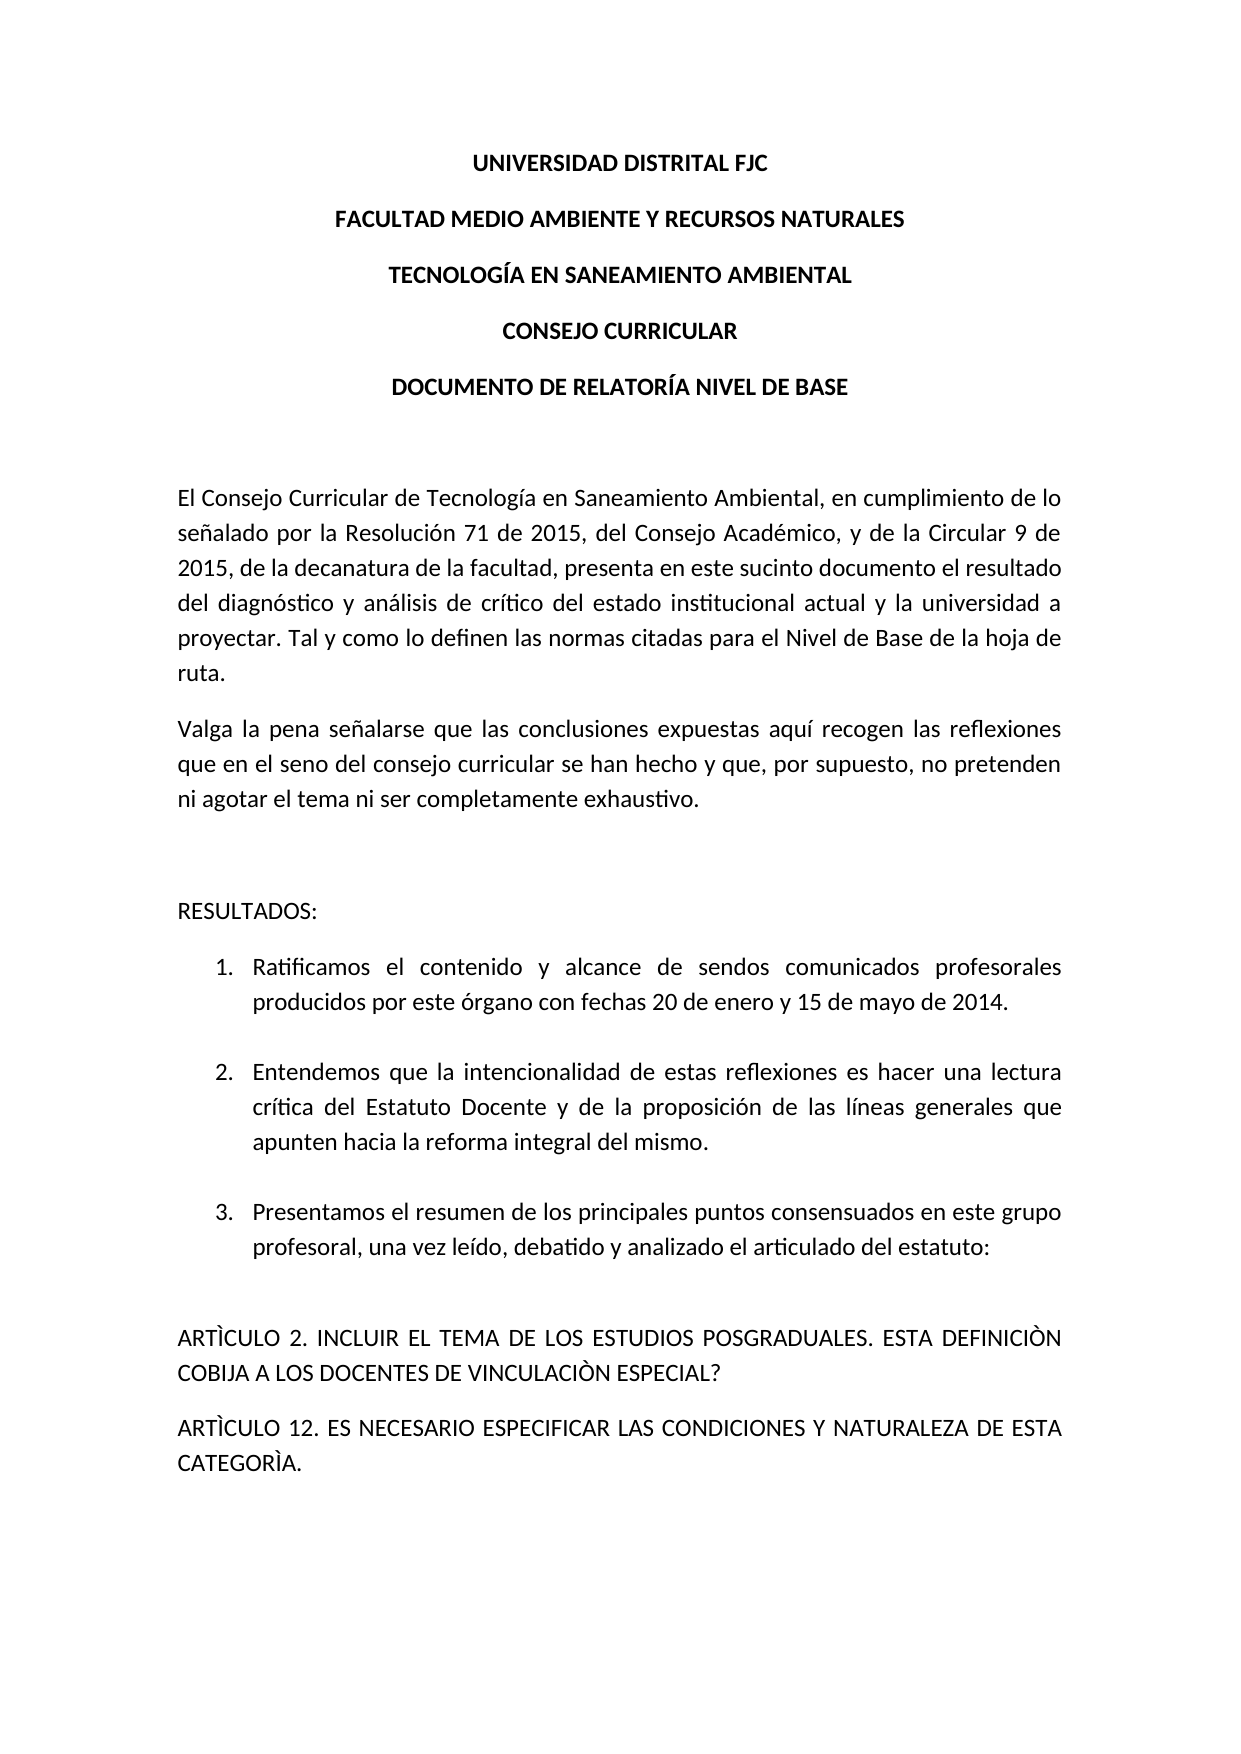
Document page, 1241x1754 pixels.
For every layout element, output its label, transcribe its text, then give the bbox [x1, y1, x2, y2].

list Entendemos que la intencionalidad de estas reflexiones es hacer una lectura crítica del Estatuto Docente y de la proposición de las líneas generales que apunten hacia la reforma integral del mismo. [215, 1056, 1063, 1156]
text RESULTADOS: [177, 895, 1063, 926]
list Ratificamos el contenido y alcance de sendos comunicados profesorales producidos por este órgano con fechas 20 de enero y 15 de mayo de 2014. [215, 951, 1063, 1016]
text DOCUMENTO DE RELATORÍA NIVEL DE BASE [177, 371, 1063, 401]
list Presentamos el resumen de los principales puntos consensuados en este grupo profesoral, una vez leído, debatido y analizado el articulado del estatuto: [215, 1196, 1063, 1261]
text TECNOLOGÍA EN SANEAMIENTO AMBIENTAL [177, 259, 1063, 290]
text UNIVERSIDAD DISTRITAL FJC [177, 148, 1063, 178]
text ARTÌCULO 2. INCLUIR EL TEMA DE LOS ESTUDIOS POSGRADUALES. ESTA DEFINICIÒN COBIJA A LOS DOCENTES DE VINCULACIÒN ESPECIAL? [177, 1322, 1063, 1387]
text ARTÌCULO 12. ES NECESARIO ESPECIFICAR LAS CONDICIONES Y NATURALEZA DE ESTA CATEGORÌA. [177, 1413, 1063, 1478]
text El Consejo Curricular de Tecnología en Saneamiento Ambiental, en cumplimiento de lo señalado por la Resolución 71 de 2015, del Consejo Académico, y de la Circular 9 de 2015, de la decanatura de la facultad, presenta en este sucinto documento el resultado del diagnóstico y análisis de crítico del estado institucional actual y la universidad a proyectar. Tal y como lo definen las normas citadas para el Nivel de Base de la hoja de ruta. [177, 483, 1063, 688]
text Valga la pena señalarse que las conclusiones expuestas aquí recogen las reflexiones que en el seno del consejo curricular se han hecho y que, por supuesto, no pretenden ni agotar el tema ni ser completamente exhaustivo. [177, 713, 1063, 814]
text CONSEJO CURRICULAR [177, 315, 1063, 346]
text FACULTAD MEDIO AMBIENTE Y RECURSOS NATURALES [177, 203, 1063, 234]
